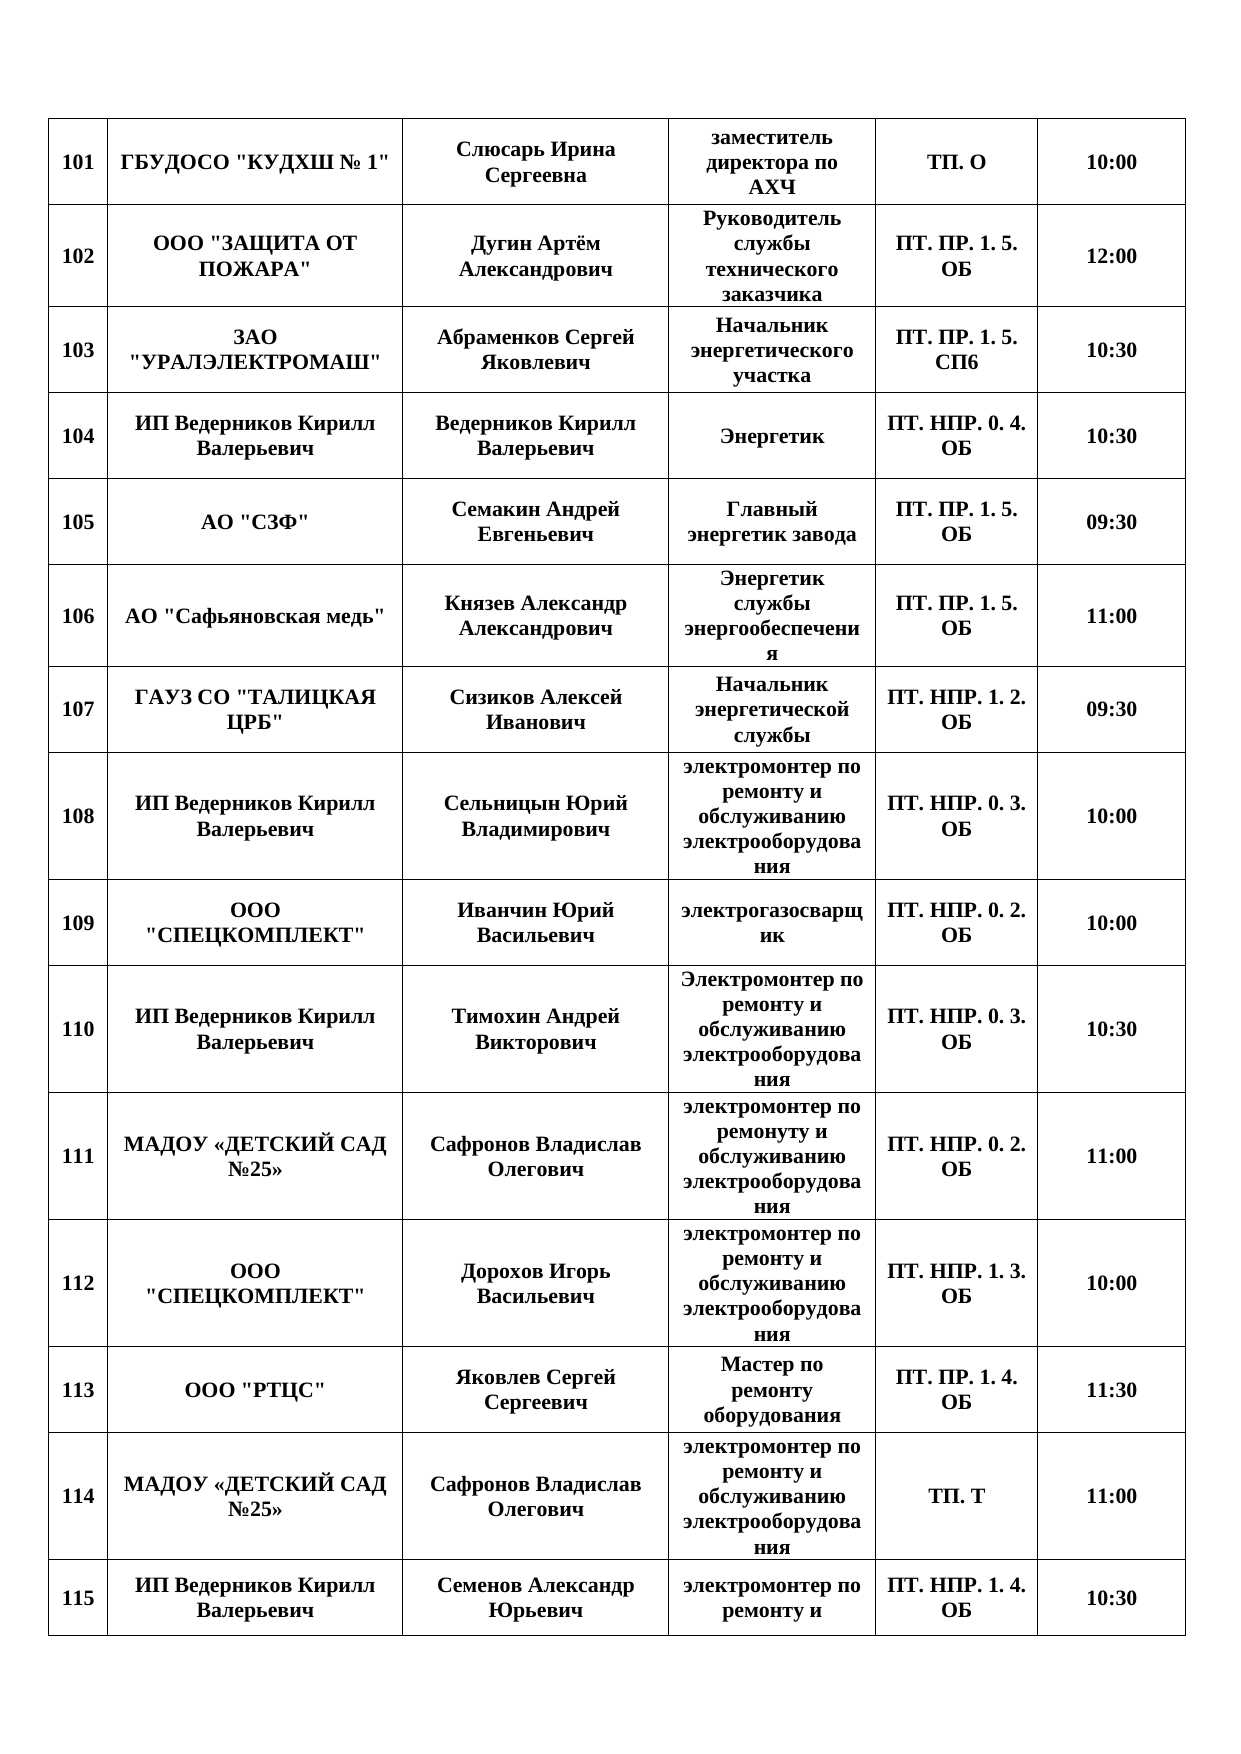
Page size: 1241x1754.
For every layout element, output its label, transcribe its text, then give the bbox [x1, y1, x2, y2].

table_cell 114 [49, 1433, 107, 1559]
table_cell ЗАО "УРАЛЭЛЕКТРОМАШ" [108, 307, 402, 392]
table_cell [108, 1560, 402, 1635]
table_cell 11:00 [1038, 1433, 1185, 1559]
table_cell Дугин Артём Александрович [403, 205, 668, 306]
table_cell 113 [49, 1347, 107, 1432]
table_cell Руководитель службы технического заказчика [669, 205, 875, 306]
table_cell Иванчин Юрий Васильевич [403, 880, 668, 964]
table_cell ПТ. ПР. 1. 4. ОБ [876, 1347, 1037, 1432]
table_cell 12:00 [1038, 205, 1185, 306]
table_cell Энергетик [669, 393, 875, 478]
table_cell 10:30 [1038, 1560, 1185, 1635]
table_cell 115 [49, 1560, 107, 1635]
table_cell ООО "РТЦС" [108, 1347, 402, 1432]
table_cell Ведерников Кирилл Валерьевич [403, 393, 668, 478]
table_cell 106 [49, 565, 107, 666]
table_cell 10:30 [1038, 393, 1185, 478]
table_cell Яковлев Сергей Сергеевич [403, 1347, 668, 1432]
table_cell ПТ. НПР. 1. 2. ОБ [876, 667, 1037, 752]
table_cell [403, 1560, 668, 1635]
table_cell ТП. Т [876, 1433, 1037, 1559]
table_cell 10:00 [1038, 753, 1185, 879]
table_cell ПТ. ПР. 1. 5. ОБ [876, 565, 1037, 666]
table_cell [669, 1433, 875, 1559]
table_cell ТП. О [876, 119, 1037, 204]
table_cell Сельницын Юрий Владимирович [403, 753, 668, 879]
table_cell 09:30 [1038, 667, 1185, 752]
table_cell ГАУЗ СО "ТАЛИЦКАЯ ЦРБ" [108, 667, 402, 752]
table_cell Начальник энергетической службы [669, 667, 875, 752]
table_cell ИП Ведерников Кирилл Валерьевич [108, 753, 402, 879]
table_cell Дорохов Игорь Васильевич [403, 1220, 668, 1346]
table_cell Сафронов Владислав Олегович [403, 1093, 668, 1219]
table_cell Тимохин Андрей Викторович [403, 966, 668, 1092]
table_cell заместитель директора по АХЧ [669, 119, 875, 204]
table_cell ИП Ведерников Кирилл Валерьевич [108, 393, 402, 478]
table_cell ИП Ведерников Кирилл Валерьевич [108, 966, 402, 1092]
table_cell 103 [49, 307, 107, 392]
table_cell 101 [49, 119, 107, 204]
table_cell 10:00 [1038, 119, 1185, 204]
table_cell МАДОУ «ДЕТСКИЙ САД №25» [108, 1433, 402, 1559]
table_cell ООО "ЗАЩИТА ОТ ПОЖАРА" [108, 205, 402, 306]
table_cell электромонтер по ремонуту и обслуживанию электрооборудования [669, 1093, 875, 1219]
table_cell 10:00 [1038, 1220, 1185, 1346]
table_cell ПТ. НПР. 0. 2. ОБ [876, 880, 1037, 964]
table_cell ПТ. НПР. 0. 2. ОБ [876, 1093, 1037, 1219]
table_cell электрогазосварщик [669, 880, 875, 964]
table_cell 108 [49, 753, 107, 879]
table_cell 102 [49, 205, 107, 306]
table_cell ООО "СПЕЦКОМПЛЕКТ" [108, 880, 402, 964]
table_cell ПТ. ПР. 1. 5. ОБ [876, 479, 1037, 564]
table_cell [669, 1560, 875, 1635]
table_cell Электромонтер по ремонту и обслуживанию электрооборудования [669, 966, 875, 1092]
table_cell Князев Александр Александрович [403, 565, 668, 666]
table_cell 105 [49, 479, 107, 564]
table_cell электромонтер по ремонту и обслуживанию электрооборудования [669, 1220, 875, 1346]
table_cell Главный энергетик завода [669, 479, 875, 564]
table_cell ПТ. НПР. 1. 3. ОБ [876, 1220, 1037, 1346]
table_cell ГБУДОСО "КУДХШ № 1" [108, 119, 402, 204]
table_cell Сизиков Алексей Иванович [403, 667, 668, 752]
table_cell 09:30 [1038, 479, 1185, 564]
table_cell ПТ. НПР. 0. 3. ОБ [876, 753, 1037, 879]
table_cell ПТ. НПР. 0. 3. ОБ [876, 966, 1037, 1092]
table_cell 109 [49, 880, 107, 964]
table_cell 107 [49, 667, 107, 752]
table_cell 11:00 [1038, 565, 1185, 666]
table_cell 11:30 [1038, 1347, 1185, 1432]
table_cell АО "СЗФ" [108, 479, 402, 564]
table_cell Энергетик службы энергообеспечения [669, 565, 875, 666]
table_cell 112 [49, 1220, 107, 1346]
table_cell 104 [49, 393, 107, 478]
table_cell Абраменков Сергей Яковлевич [403, 307, 668, 392]
table_cell ПТ. НПР. 0. 4. ОБ [876, 393, 1037, 478]
table_cell Сафронов Владислав Олегович [403, 1433, 668, 1559]
table_cell Слюсарь Ирина Сергеевна [403, 119, 668, 204]
table_cell ПТ. НПР. 1. 4. ОБ [876, 1560, 1037, 1635]
table_cell Мастер по ремонту оборудования [669, 1347, 875, 1432]
table_cell Семакин Андрей Евгеньевич [403, 479, 668, 564]
table_cell 10:30 [1038, 307, 1185, 392]
table_cell ПТ. ПР. 1. 5. ОБ [876, 205, 1037, 306]
table_cell Начальник энергетического участка [669, 307, 875, 392]
table_cell 111 [49, 1093, 107, 1219]
table_cell ООО "СПЕЦКОМПЛЕКТ" [108, 1220, 402, 1346]
table_cell электромонтер по ремонту и обслуживанию электрооборудования [669, 753, 875, 879]
table_cell МАДОУ «ДЕТСКИЙ САД №25» [108, 1093, 402, 1219]
table_cell 10:00 [1038, 880, 1185, 964]
table_cell АО "Сафьяновская медь" [108, 565, 402, 666]
table_cell 110 [49, 966, 107, 1092]
table_cell 11:00 [1038, 1093, 1185, 1219]
table_cell ПТ. ПР. 1. 5. СП6 [876, 307, 1037, 392]
table_cell 10:30 [1038, 966, 1185, 1092]
